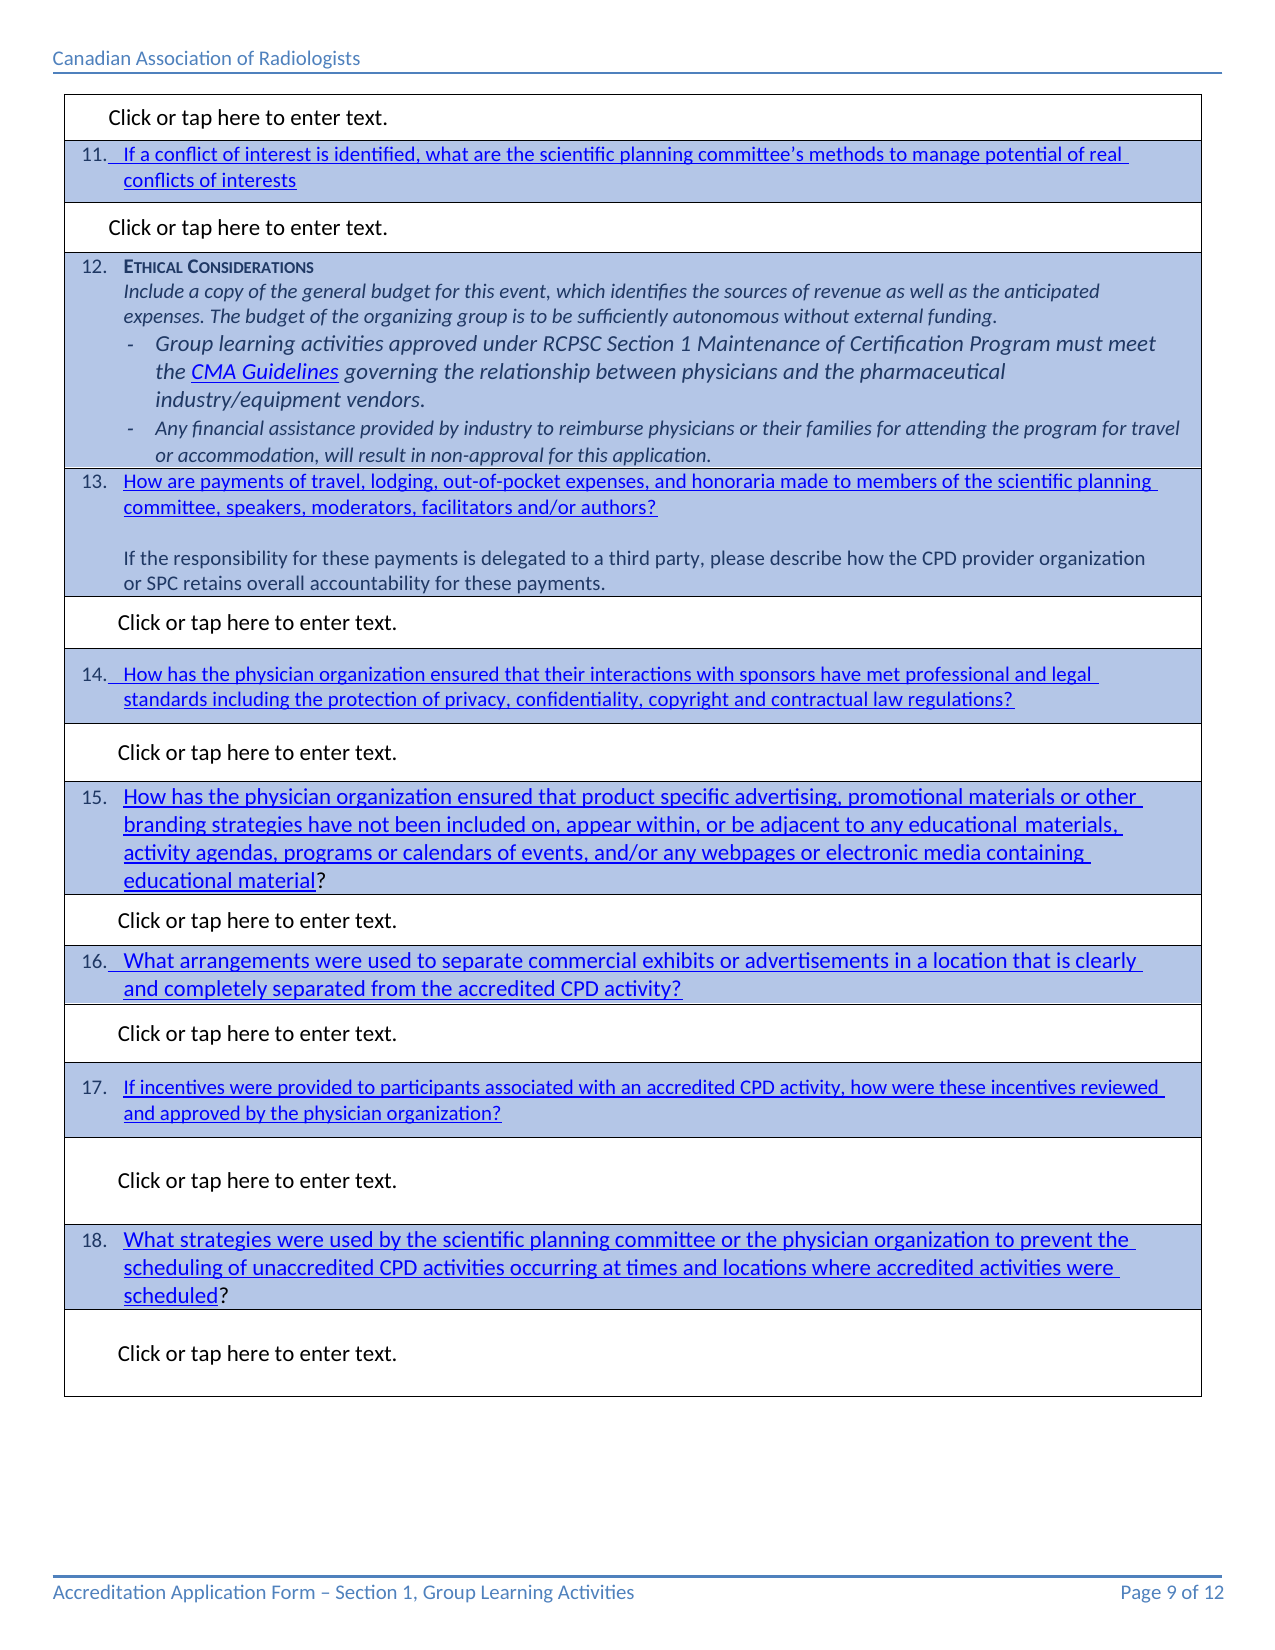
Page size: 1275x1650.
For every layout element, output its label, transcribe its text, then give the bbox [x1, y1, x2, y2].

table_cell What strategies were used by the scientific planning committee or the physician organization to prevent the scheduling of unaccredited CPD activities occurring at times and locations where accredited activities were scheduled? [65, 1225, 1201, 1309]
table_cell If a conflict of interest is identified, what are the scientific planning committee’s methods to manage potential of real conflicts of interests [65, 141, 1201, 202]
table_cell How has the physician organization ensured that product specific advertising, promotional materials or other branding strategies have not been included on, appear within, or be adjacent to any educational materials, activity agendas, programs or calendars of events, and/or any webpages or electronic media containing educational material? [65, 782, 1201, 894]
table_cell If incentives were provided to participants associated with an accredited CPD activity, how were these incentives reviewed and approved by the physician organization? [65, 1063, 1201, 1137]
table_cell What arrangements were used to separate commercial exhibits or advertisements in a location that is clearly and completely separated from the accredited CPD activity? [65, 946, 1201, 1003]
table_cell Ethical Considerations Include a copy of the general budget for this event, which identifies the sources of revenue as well as the anticipated expenses. The budget of the organizing group is to be sufficiently autonomous without external funding. Group learning activities approved under RCPSC Section 1 Maintenance of Certification Program must meet the CMA Guidelines governing the relationship between physicians and the pharmaceutical industry/equipment vendors. Any financial assistance provided by industry to reimburse physicians or their families for attending the program for travel or accommodation, will result in non-approval for this application. [65, 253, 1201, 467]
table_cell How are payments of travel, lodging, out-of-pocket expenses, and honoraria made to members of the scientific planning committee, speakers, moderators, facilitators and/or authors? If the responsibility for these payments is delegated to a third party, please describe how the CPD provider organization or SPC retains overall accountability for these payments. [65, 469, 1201, 596]
table_cell How has the physician organization ensured that their interactions with sponsors have met professional and legal standards including the protection of privacy, confidentiality, copyright and contractual law regulations? [65, 649, 1201, 723]
